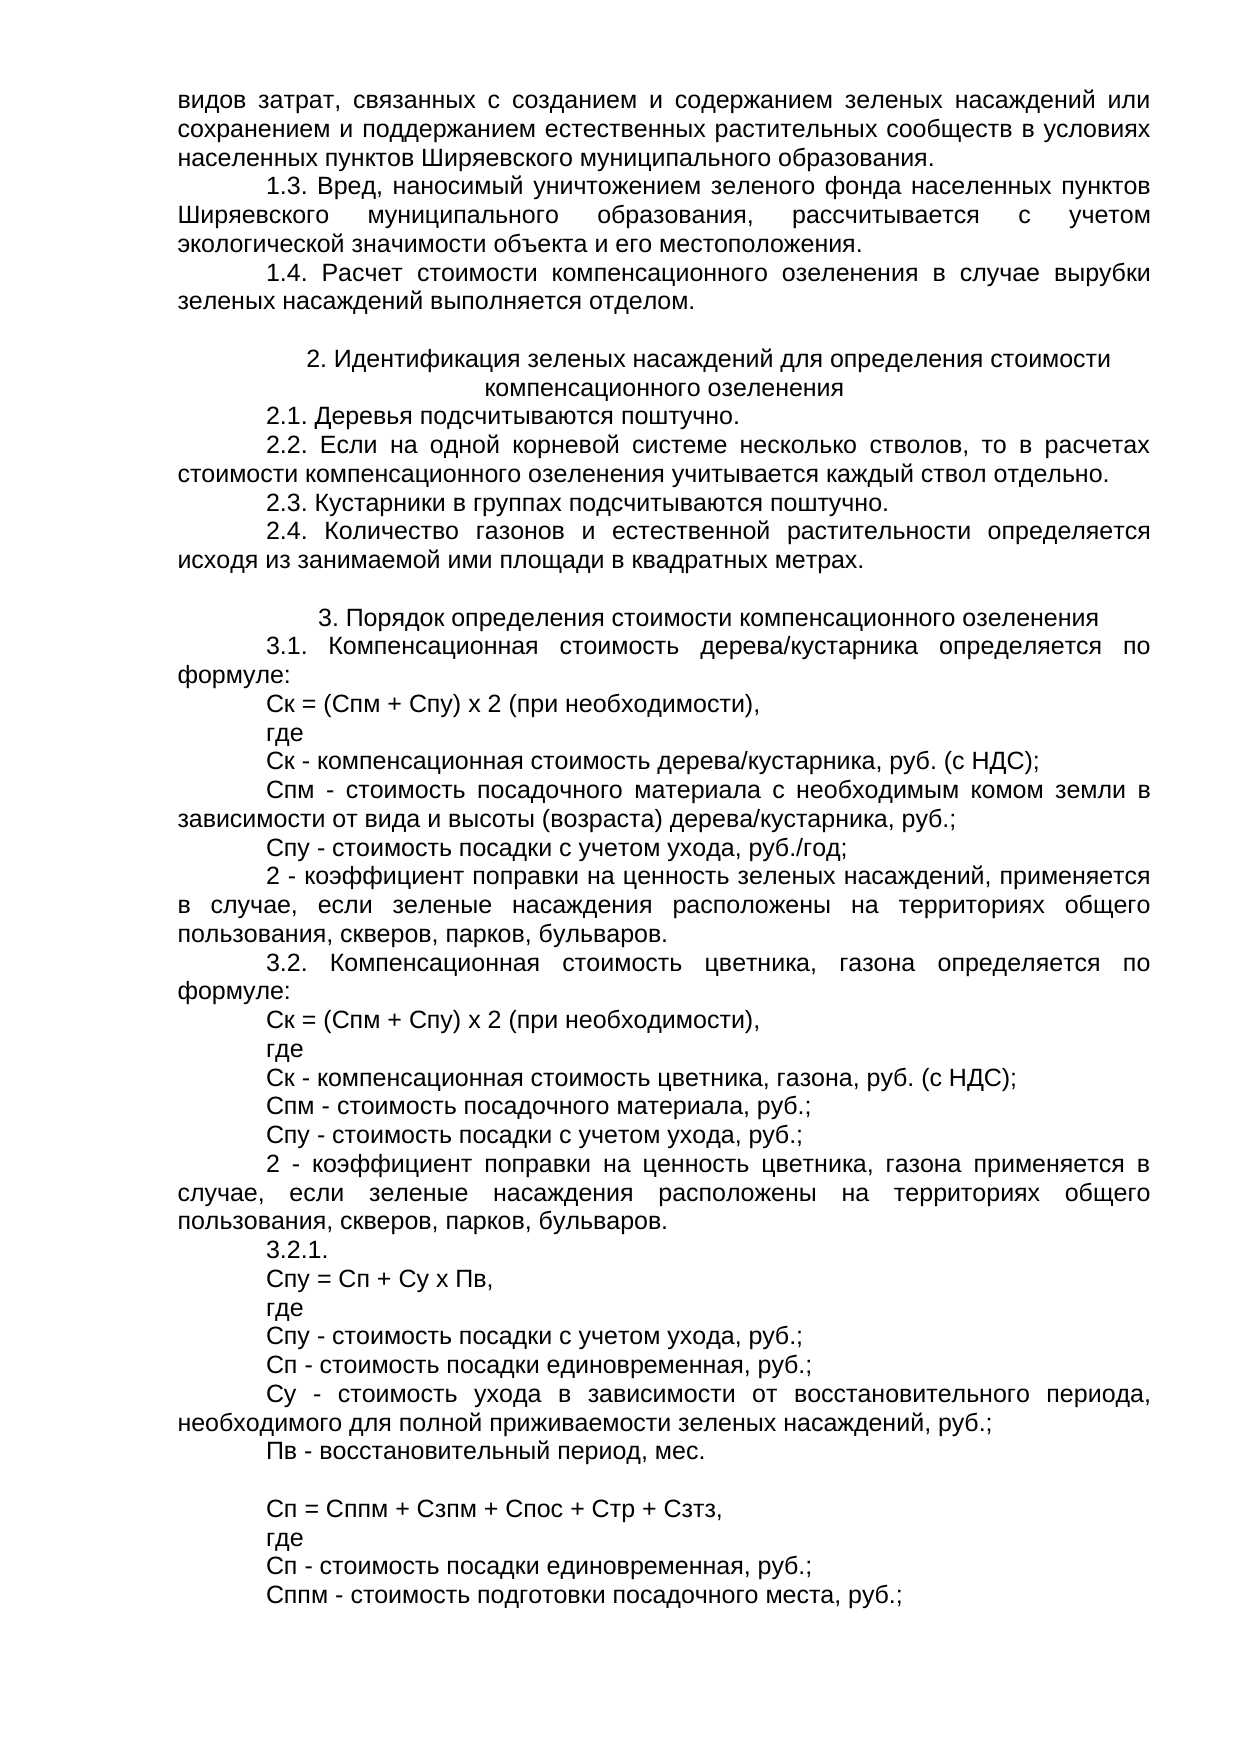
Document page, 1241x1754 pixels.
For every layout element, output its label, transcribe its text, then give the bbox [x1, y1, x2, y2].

text Су - стоимость ухода в зависимости от восстановительного периода, необходимого для полной приживаемости зеленых насаждений, руб.; [177, 1379, 1152, 1436]
text Сп - стоимость посадки единовременная, руб.; [177, 1350, 1152, 1379]
text Спу - стоимость посадки с учетом ухода, руб./год; [177, 833, 1152, 861]
text Спу - стоимость посадки с учетом ухода, руб.; [177, 1120, 1152, 1149]
text 2.2. Если на одной корневой системе несколько стволов, то в расчетах стоимости компенсационного озеленения учитывается каждый ствол отдельно. [177, 430, 1152, 488]
text 2.4. Количество газонов и естественной растительности определяется исходя из занимаемой ими площади в квадратных метрах. [177, 516, 1152, 574]
text Спм - стоимость посадочного материала, руб.; [177, 1091, 1152, 1120]
text Сп = Сппм + Сзпм + Спос + Стр + Сзтз, [177, 1494, 1152, 1523]
text Сппм - стоимость подготовки посадочного места, руб.; [177, 1580, 1152, 1609]
text 3.2. Компенсационная стоимость цветника, газона определяется по формуле: [177, 948, 1152, 1005]
text 1.4. Расчет стоимости компенсационного озеленения в случае вырубки зеленых насаждений выполняется отделом. [177, 258, 1152, 315]
text Ск = (Спм + Спу) x 2 (при необходимости), [177, 1005, 1152, 1034]
text Ск - компенсационная стоимость дерева/кустарника, руб. (с НДС); [177, 746, 1152, 775]
text 1.3. Вред, наносимый уничтожением зеленого фонда населенных пунктов Ширяевского муниципального образования, рассчитывается с учетом экологической значимости объекта и его местоположения. [177, 171, 1152, 258]
text Пв - восстановительный период, мес. [177, 1436, 1152, 1465]
text 2.1. Деревья подсчитываются поштучно. [177, 401, 1152, 430]
text Ск - компенсационная стоимость цветника, газона, руб. (с НДС); [177, 1063, 1152, 1091]
text 2.3. Кустарники в группах подсчитываются поштучно. [177, 488, 1152, 516]
text Спу - стоимость посадки с учетом ухода, руб.; [177, 1321, 1152, 1350]
text 3.1. Компенсационная стоимость дерева/кустарника определяется по формуле: [177, 631, 1152, 689]
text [177, 85, 1152, 171]
text 2. Идентификация зеленых насаждений для определения стоимости компенсационного озеленения [177, 344, 1152, 401]
text Спу = Сп + Су x Пв, [177, 1264, 1152, 1293]
text 3.2.1. [177, 1235, 1152, 1264]
text где [177, 1293, 1152, 1321]
text где [177, 718, 1152, 746]
text где [177, 1523, 1152, 1551]
text где [177, 1034, 1152, 1063]
text 2 - коэффициент поправки на ценность цветника, газона применяется в случае, если зеленые насаждения расположены на территориях общего пользования, скверов, парков, бульваров. [177, 1149, 1152, 1235]
text Сп - стоимость посадки единовременная, руб.; [177, 1551, 1152, 1580]
text Спм - стоимость посадочного материала с необходимым комом земли в зависимости от вида и высоты (возраста) дерева/кустарника, руб.; [177, 775, 1152, 833]
text Ск = (Спм + Спу) x 2 (при необходимости), [177, 689, 1152, 718]
text 2 - коэффициент поправки на ценность зеленых насаждений, применяется в случае, если зеленые насаждения расположены на территориях общего пользования, скверов, парков, бульваров. [177, 861, 1152, 948]
text 3. Порядок определения стоимости компенсационного озеленения [177, 603, 1152, 631]
